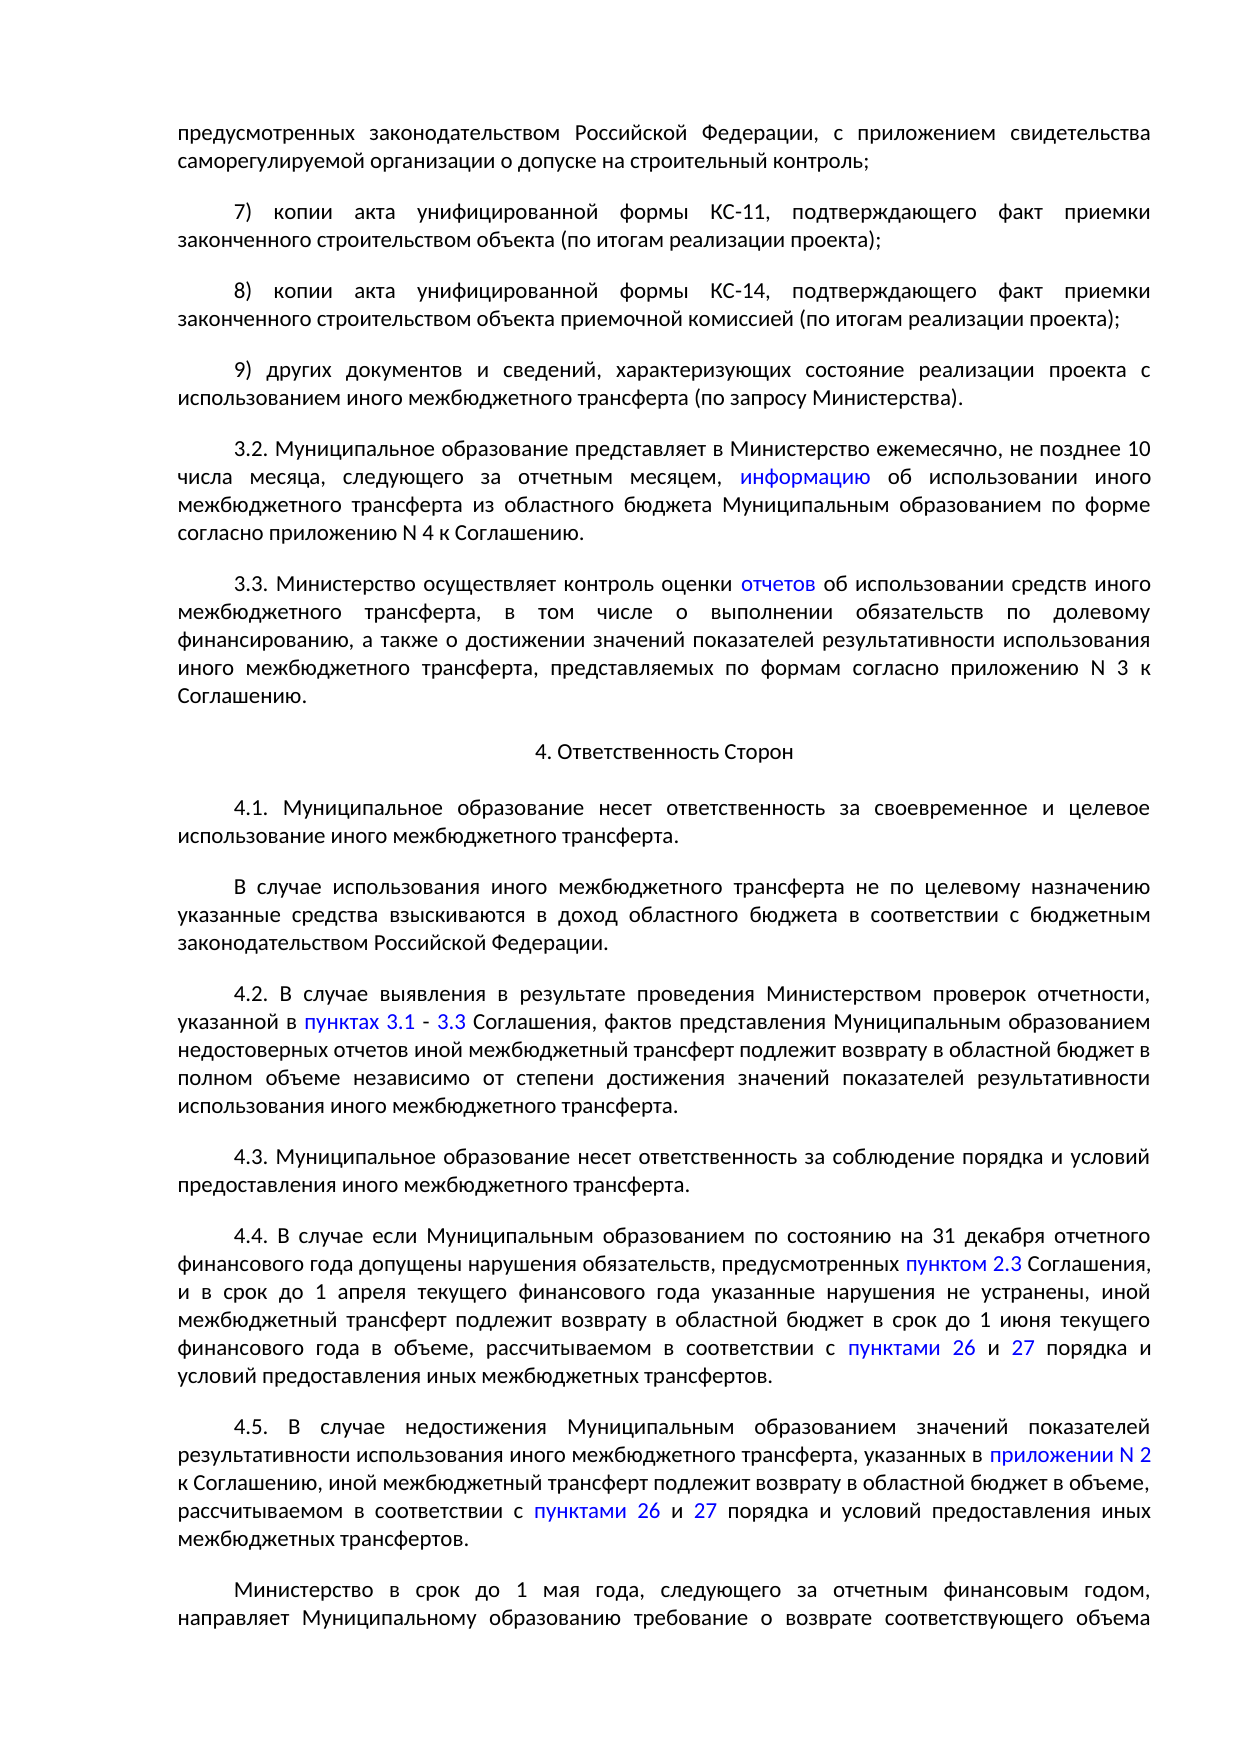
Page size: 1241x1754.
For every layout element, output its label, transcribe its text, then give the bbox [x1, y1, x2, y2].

text 4.3. Муниципальное образование несет ответственность за соблюдение порядка и условий предоставления иного межбюджетного трансферта. [177, 1142, 1152, 1198]
text 4.4. В случае если Муниципальным образованием по состоянию на 31 декабря отчетного финансового года допущены нарушения обязательств, предусмотренных пунктом 2.3 Соглашения, и в срок до 1 апреля текущего финансового года указанные нарушения не устранены, иной межбюджетный трансферт подлежит возврату в областной бюджет в срок до 1 июня текущего финансового года в объеме, рассчитываемом в соответствии с пунктами 26 и 27 порядка и условий предоставления иных межбюджетных трансфертов. [177, 1221, 1152, 1389]
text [177, 1575, 1152, 1631]
text 8) копии акта унифицированной формы КС-14, подтверждающего факт приемки законченного строительством объекта приемочной комиссией (по итогам реализации проекта); [177, 276, 1152, 332]
text В случае использования иного межбюджетного трансферта не по целевому назначению указанные средства взыскиваются в доход областного бюджета в соответствии с бюджетным законодательством Российской Федерации. [177, 872, 1152, 956]
text 4.2. В случае выявления в результате проведения Министерством проверок отчетности, указанной в пунктах 3.1 - 3.3 Соглашения, фактов представления Муниципальным образованием недостоверных отчетов иной межбюджетный трансферт подлежит возврату в областной бюджет в полном объеме независимо от степени достижения значений показателей результативности использования иного межбюджетного трансферта. [177, 979, 1152, 1119]
text 9) других документов и сведений, характеризующих состояние реализации проекта с использованием иного межбюджетного трансферта (по запросу Министерства). [177, 355, 1152, 411]
text 4. Ответственность Сторон [177, 737, 1152, 765]
text 3.2. Муниципальное образование представляет в Министерство ежемесячно, не позднее 10 числа месяца, следующего за отчетным месяцем, информацию об использовании иного межбюджетного трансферта из областного бюджета Муниципальным образованием по форме согласно приложению N 4 к Соглашению. [177, 434, 1152, 546]
text 4.5. В случае недостижения Муниципальным образованием значений показателей результативности использования иного межбюджетного трансферта, указанных в приложении N 2 к Соглашению, иной межбюджетный трансферт подлежит возврату в областной бюджет в объеме, рассчитываемом в соответствии с пунктами 26 и 27 порядка и условий предоставления иных межбюджетных трансфертов. [177, 1412, 1152, 1552]
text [177, 118, 1152, 174]
text 7) копии акта унифицированной формы КС-11, подтверждающего факт приемки законченного строительством объекта (по итогам реализации проекта); [177, 197, 1152, 253]
text 3.3. Министерство осуществляет контроль оценки отчетов об использовании средств иного межбюджетного трансферта, в том числе о выполнении обязательств по долевому финансированию, а также о достижении значений показателей результативности использования иного межбюджетного трансферта, представляемых по формам согласно приложению N 3 к Соглашению. [177, 569, 1152, 709]
text 4.1. Муниципальное образование несет ответственность за своевременное и целевое использование иного межбюджетного трансферта. [177, 793, 1152, 849]
